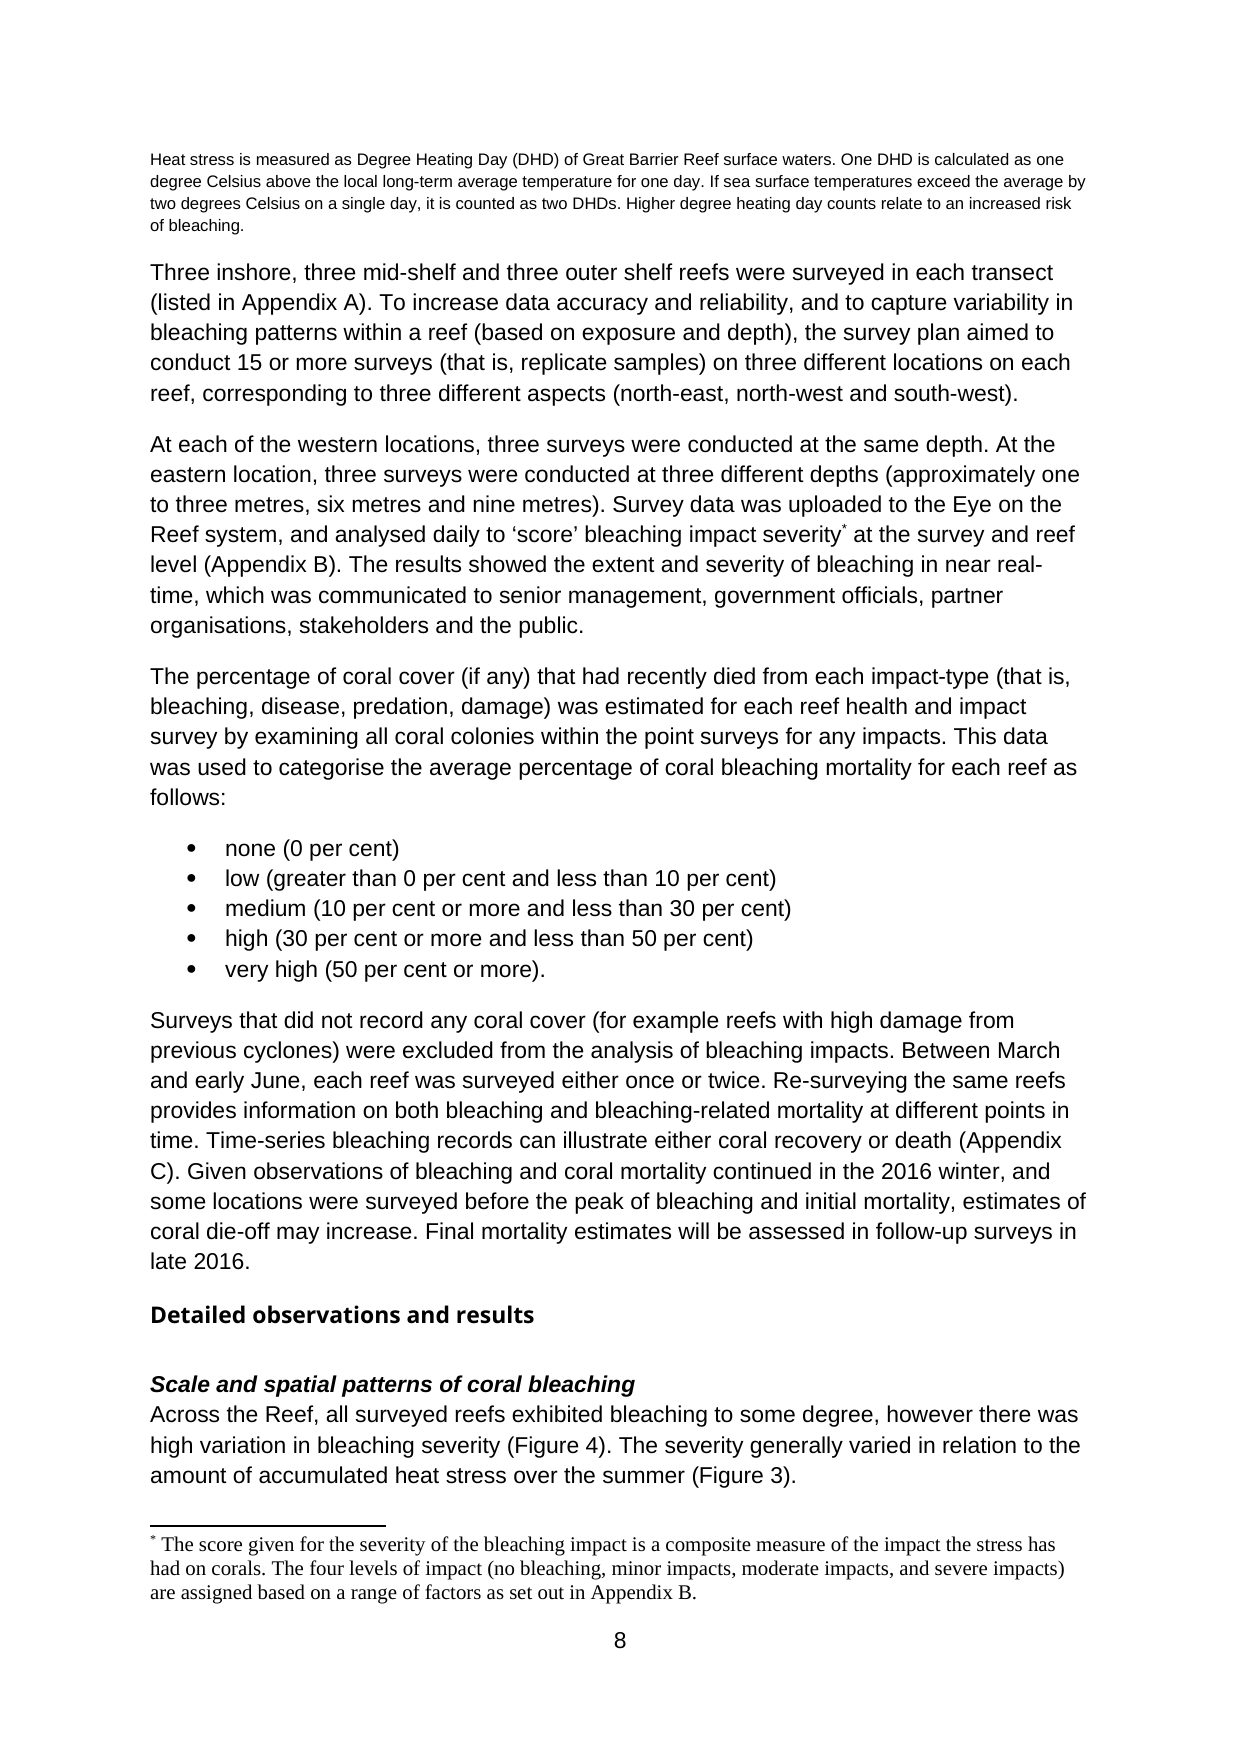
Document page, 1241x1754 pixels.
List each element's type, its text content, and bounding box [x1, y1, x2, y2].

text Three inshore, three mid-shelf and three outer shelf reefs were surveyed in each transect (listed in Appendix A). To increase data accuracy and reliability, and to capture variability in bleaching patterns within a reef (based on exposure and depth), the survey plan aimed to conduct 15 or more surveys (that is, replicate samples) on three different locations on each reef, corresponding to three different aspects (north-east, north-west and south-west). [150, 259, 1090, 406]
subtitle Detailed observations and results [150, 1299, 1090, 1367]
list medium (10 per cent or more and less than 30 per cent) [187, 895, 1090, 922]
text Across the Reef, all surveyed reefs exhibited bleaching to some degree, however there was high variation in bleaching severity (Figure 4). The severity generally varied in relation to the amount of accumulated heat stress over the summer (Figure 3). [150, 1401, 1090, 1488]
list none (0 per cent) [187, 835, 1090, 861]
text At each of the western locations, three surveys were conducted at the same depth. At the eastern location, three surveys were conducted at three different depths (approximately one to three metres, six metres and nine metres). Survey data was uploaded to the Eye on the Reef system, and analysed daily to ‘score’ bleaching impact severity at the survey and reef level (Appendix B). The results showed the extent and severity of bleaching in near real-time, which was communicated to senior management, government officials, partner organisations, stakeholders and the public. [150, 431, 1090, 638]
subtitle Scale and spatial patterns of coral bleaching [150, 1371, 1090, 1398]
list very high (50 per cent or more). [187, 956, 1090, 982]
list high (30 per cent or more and less than 50 per cent) [187, 925, 1090, 952]
text The percentage of coral cover (if any) that had recently died from each impact-type (that is, bleaching, disease, predation, damage) was estimated for each reef health and impact survey by examining all coral colonies within the point surveys for any impacts. This data was used to categorise the average percentage of coral bleaching mortality for each reef as follows: [150, 663, 1090, 810]
text Surveys that did not record any coral cover (for example reefs with high damage from previous cyclones) were excluded from the analysis of bleaching impacts. Between March and early June, each reef was surveyed either once or twice. Re-surveying the same reefs provides information on both bleaching and bleaching-related mortality at different points in time. Time-series bleaching records can illustrate either coral recovery or death (Appendix C). Given observations of bleaching and coral mortality continued in the 2016 winter, and some locations were surveyed before the peak of bleaching and initial mortality, estimates of coral die-off may increase. Final mortality estimates will be assessed in follow-up surveys in late 2016. [150, 1007, 1090, 1275]
text Heat stress is measured as Degree Heating Day (DHD) of Great Barrier Reef surface waters. One DHD is calculated as one degree Celsius above the local long-term average temperature for one day. If sea surface temperatures exceed the average by two degrees Celsius on a single day, it is counted as two DHDs. Higher degree heating day counts relate to an increased risk of bleaching. [150, 150, 1090, 235]
list low (greater than 0 per cent and less than 10 per cent) [187, 865, 1090, 891]
